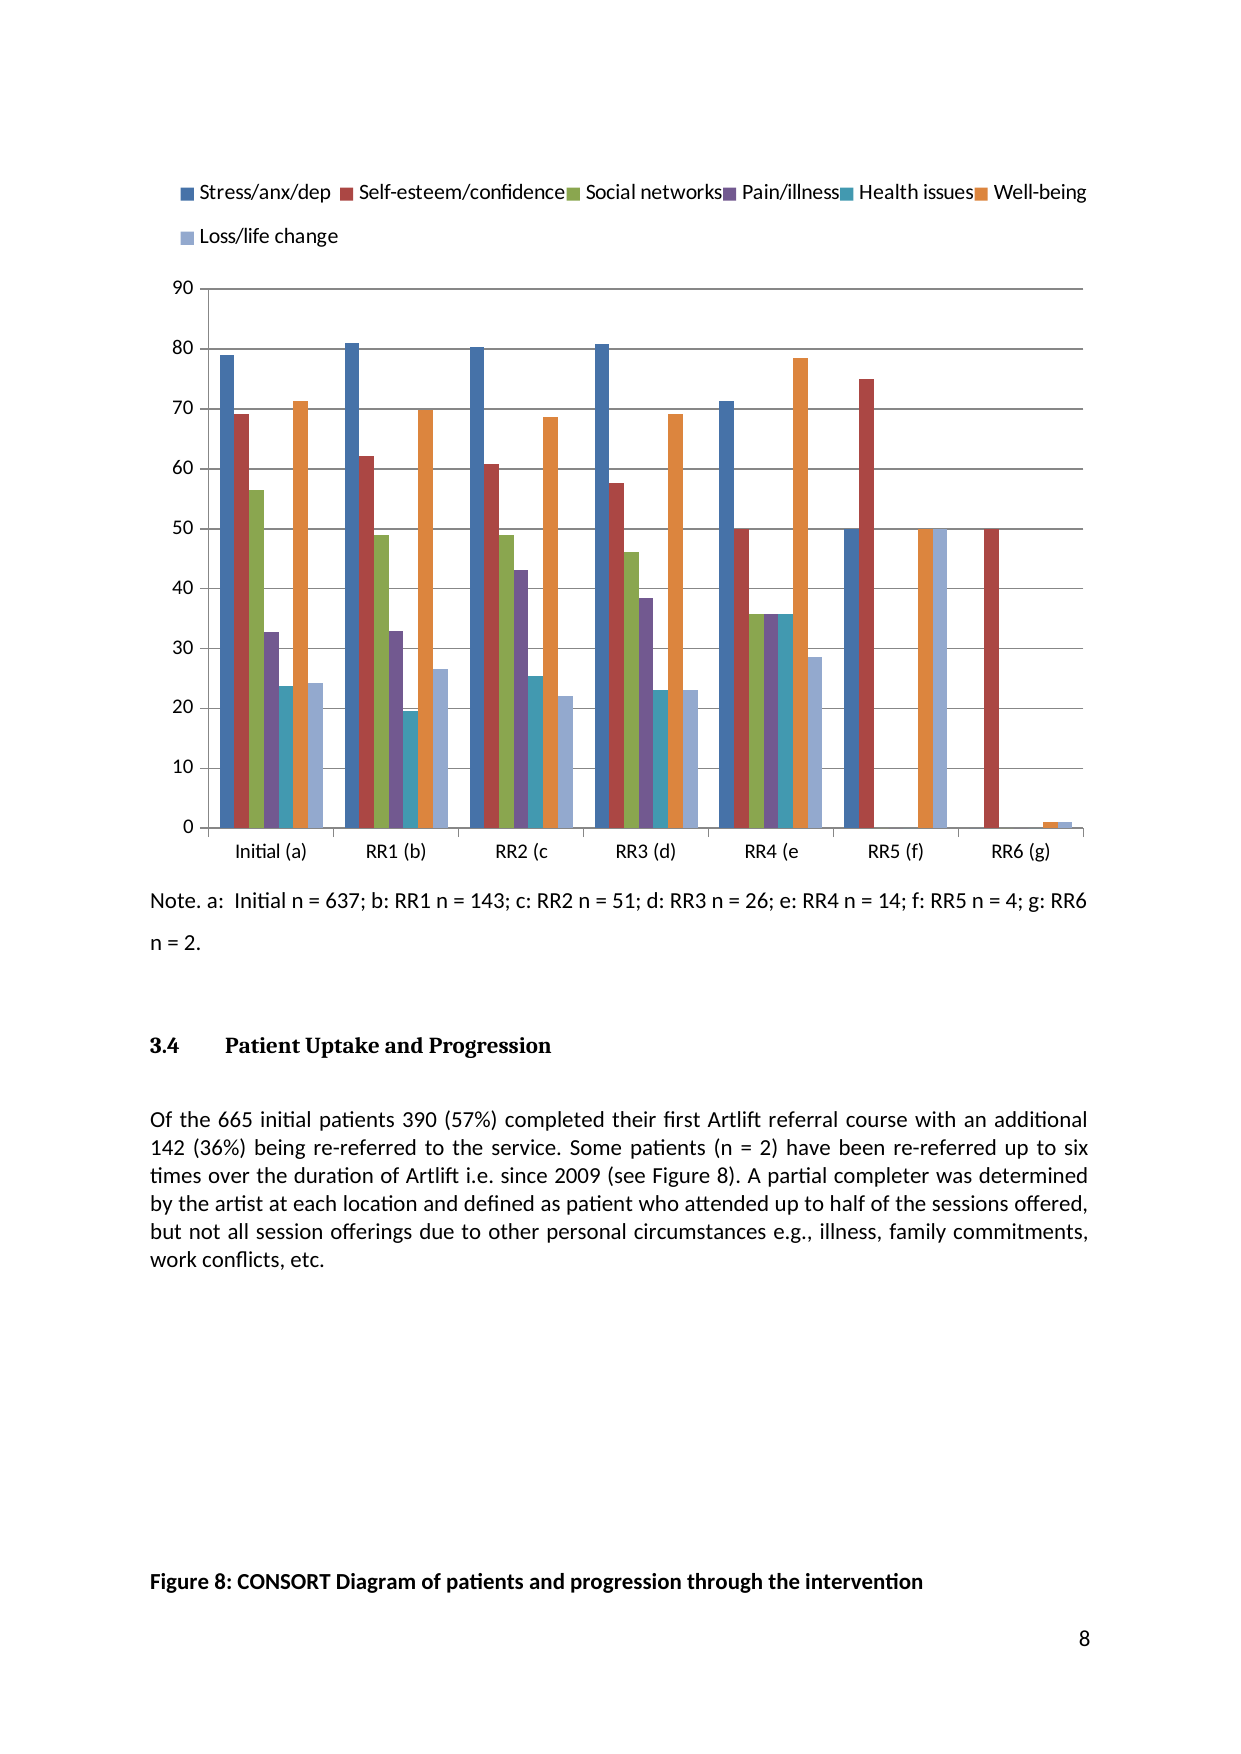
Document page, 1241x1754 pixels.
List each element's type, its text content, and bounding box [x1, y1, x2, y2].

subtitle 3.4 Patient Uptake and Progression [150, 1033, 1090, 1059]
text Of the 665 initial patients 390 (57%) completed their first Artlift referral course with an additional 142 (36%) being re-referred to the service. Some patients (n = 2) have been re-referred up to six times over the duration of Artlift i.e. since 2009 (see Figure 8). A partial completer was determined by the artist at each location and defined as patient who attended up to half of the sessions offered, but not all session offerings due to other personal circumstances e.g., illness, family commitments, work conflicts, etc. [150, 1105, 1090, 1273]
text Figure 8: CONSORT Diagram of patients and progression through the intervention [150, 1567, 1090, 1595]
text Note. a: Initial n = 637; b: RR1 n = 143; c: RR2 n = 51; d: RR3 n = 26; e: RR4 n = 14; f: RR5 n = 4; g: RR6 n = 2. [150, 886, 1090, 956]
